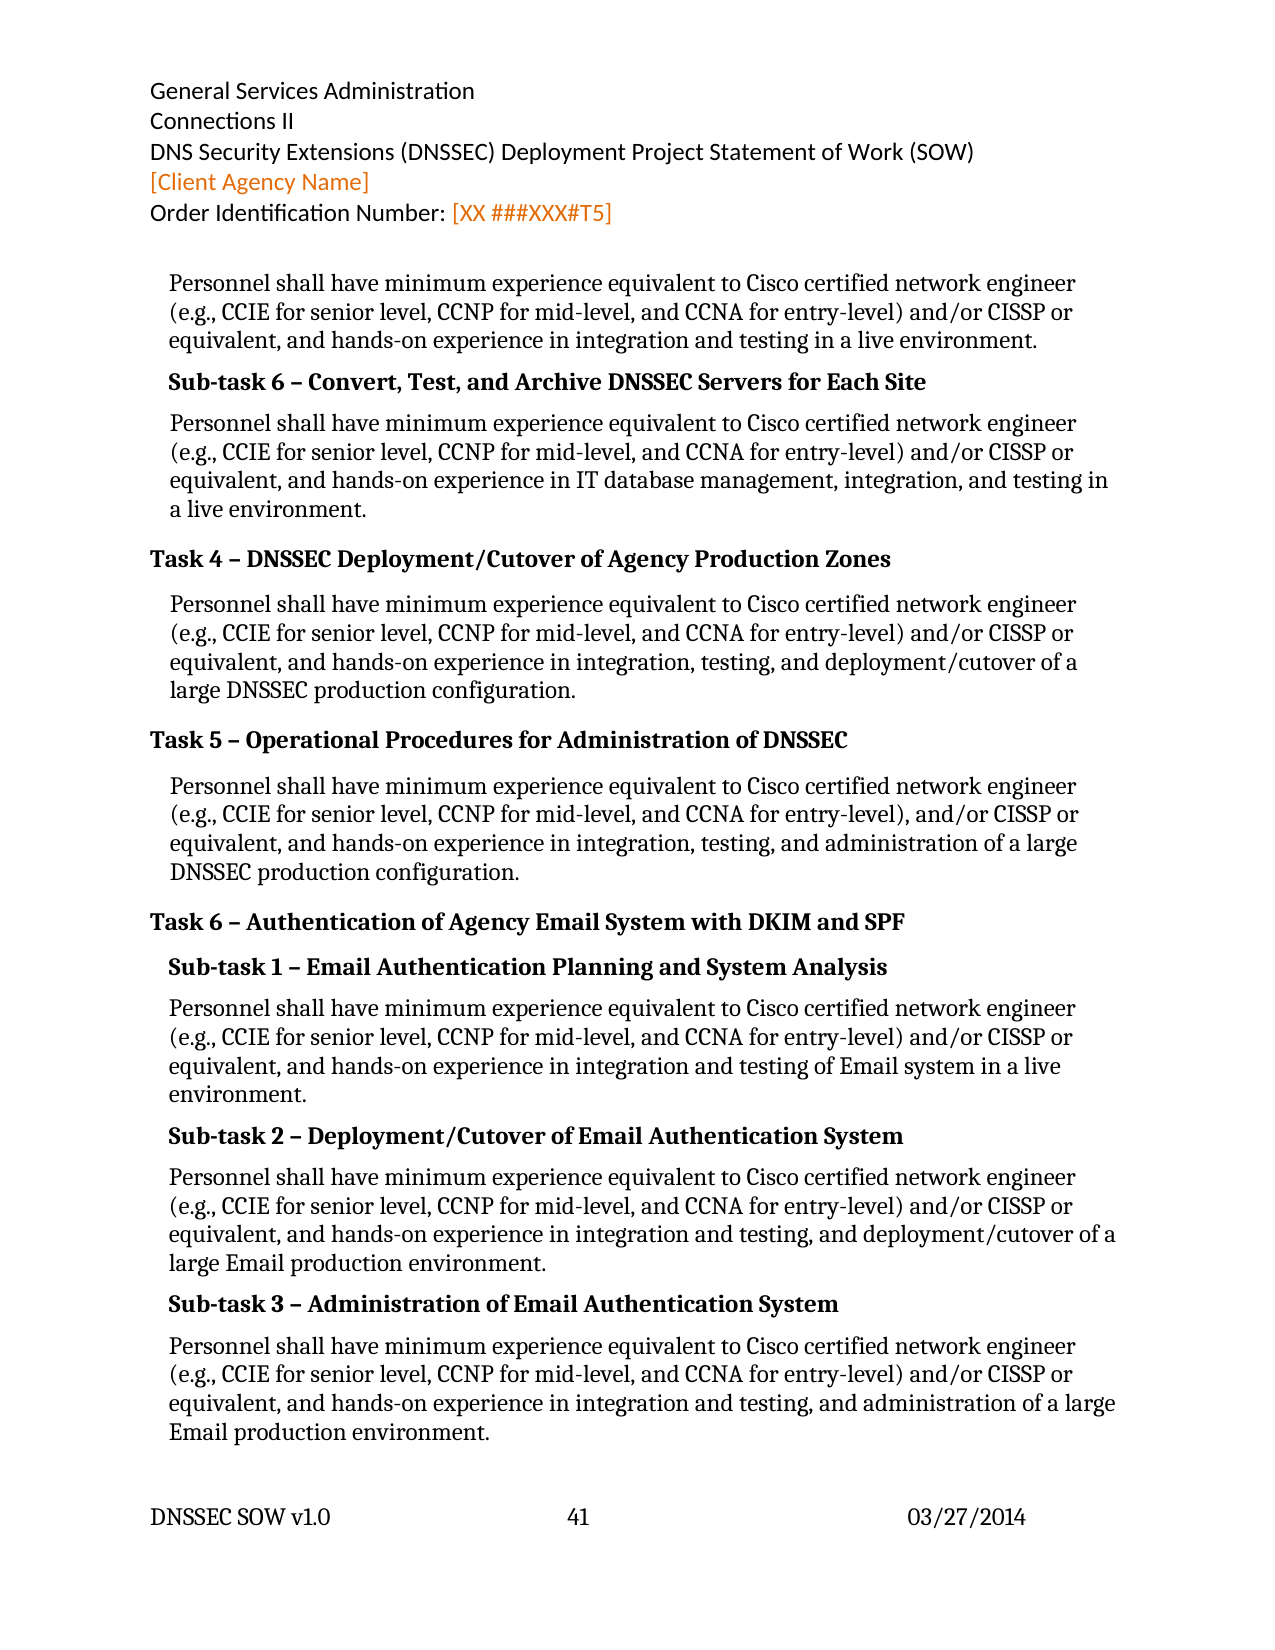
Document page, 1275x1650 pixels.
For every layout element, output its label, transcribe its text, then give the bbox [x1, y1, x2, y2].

text Personnel shall have minimum experience equivalent to Cisco certified network engineer (e.g., CCIE for senior level, CCNP for mid-level, and CCNA for entry-level) and/or CISSP or equivalent, and hands-on experience in integration and testing, and administration of a large Email production environment. [169, 1332, 1125, 1447]
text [169, 269, 1125, 355]
text Sub-task 6 – Convert, Test, and Archive DNSSEC Servers for Each Site [169, 368, 1125, 396]
text Sub-task 2 – Deployment/Cutover of Email Authentication System [169, 1122, 1125, 1150]
text Task 6 – Authentication of Agency Email System with DKIM and SPF [150, 907, 1125, 936]
text Personnel shall have minimum experience equivalent to Cisco certified network engineer (e.g., CCIE for senior level, CCNP for mid-level, and CCNA for entry-level) and/or CISSP or equivalent, and hands-on experience in integration and testing of Email system in a live environment. [169, 994, 1125, 1109]
text Task 5 – Operational Procedures for Administration of DNSSEC [150, 726, 1125, 755]
text Sub-task 3 – Administration of Email Authentication System [169, 1290, 1125, 1319]
text Personnel shall have minimum experience equivalent to Cisco certified network engineer (e.g., CCIE for senior level, CCNP for mid-level, and CCNA for entry-level), and/or CISSP or equivalent, and hands-on experience in integration, testing, and administration of a large DNSSEC production configuration. [169, 772, 1125, 887]
text Personnel shall have minimum experience equivalent to Cisco certified network engineer (e.g., CCIE for senior level, CCNP for mid-level, and CCNA for entry-level) and/or CISSP or equivalent, and hands-on experience in integration, testing, and deployment/cutover of a large DNSSEC production configuration. [169, 590, 1125, 705]
text Task 4 – DNSSEC Deployment/Cutover of Agency Production Zones [150, 545, 1125, 573]
text Personnel shall have minimum experience equivalent to Cisco certified network engineer (e.g., CCIE for senior level, CCNP for mid-level, and CCNA for entry-level) and/or CISSP or equivalent, and hands-on experience in integration and testing, and deployment/cutover of a large Email production environment. [169, 1163, 1125, 1278]
text Sub-task 1 – Email Authentication Planning and System Analysis [169, 953, 1125, 982]
text Personnel shall have minimum experience equivalent to Cisco certified network engineer (e.g., CCIE for senior level, CCNP for mid-level, and CCNA for entry-level) and/or CISSP or equivalent, and hands-on experience in IT database management, integration, and testing in a live environment. [169, 409, 1125, 524]
